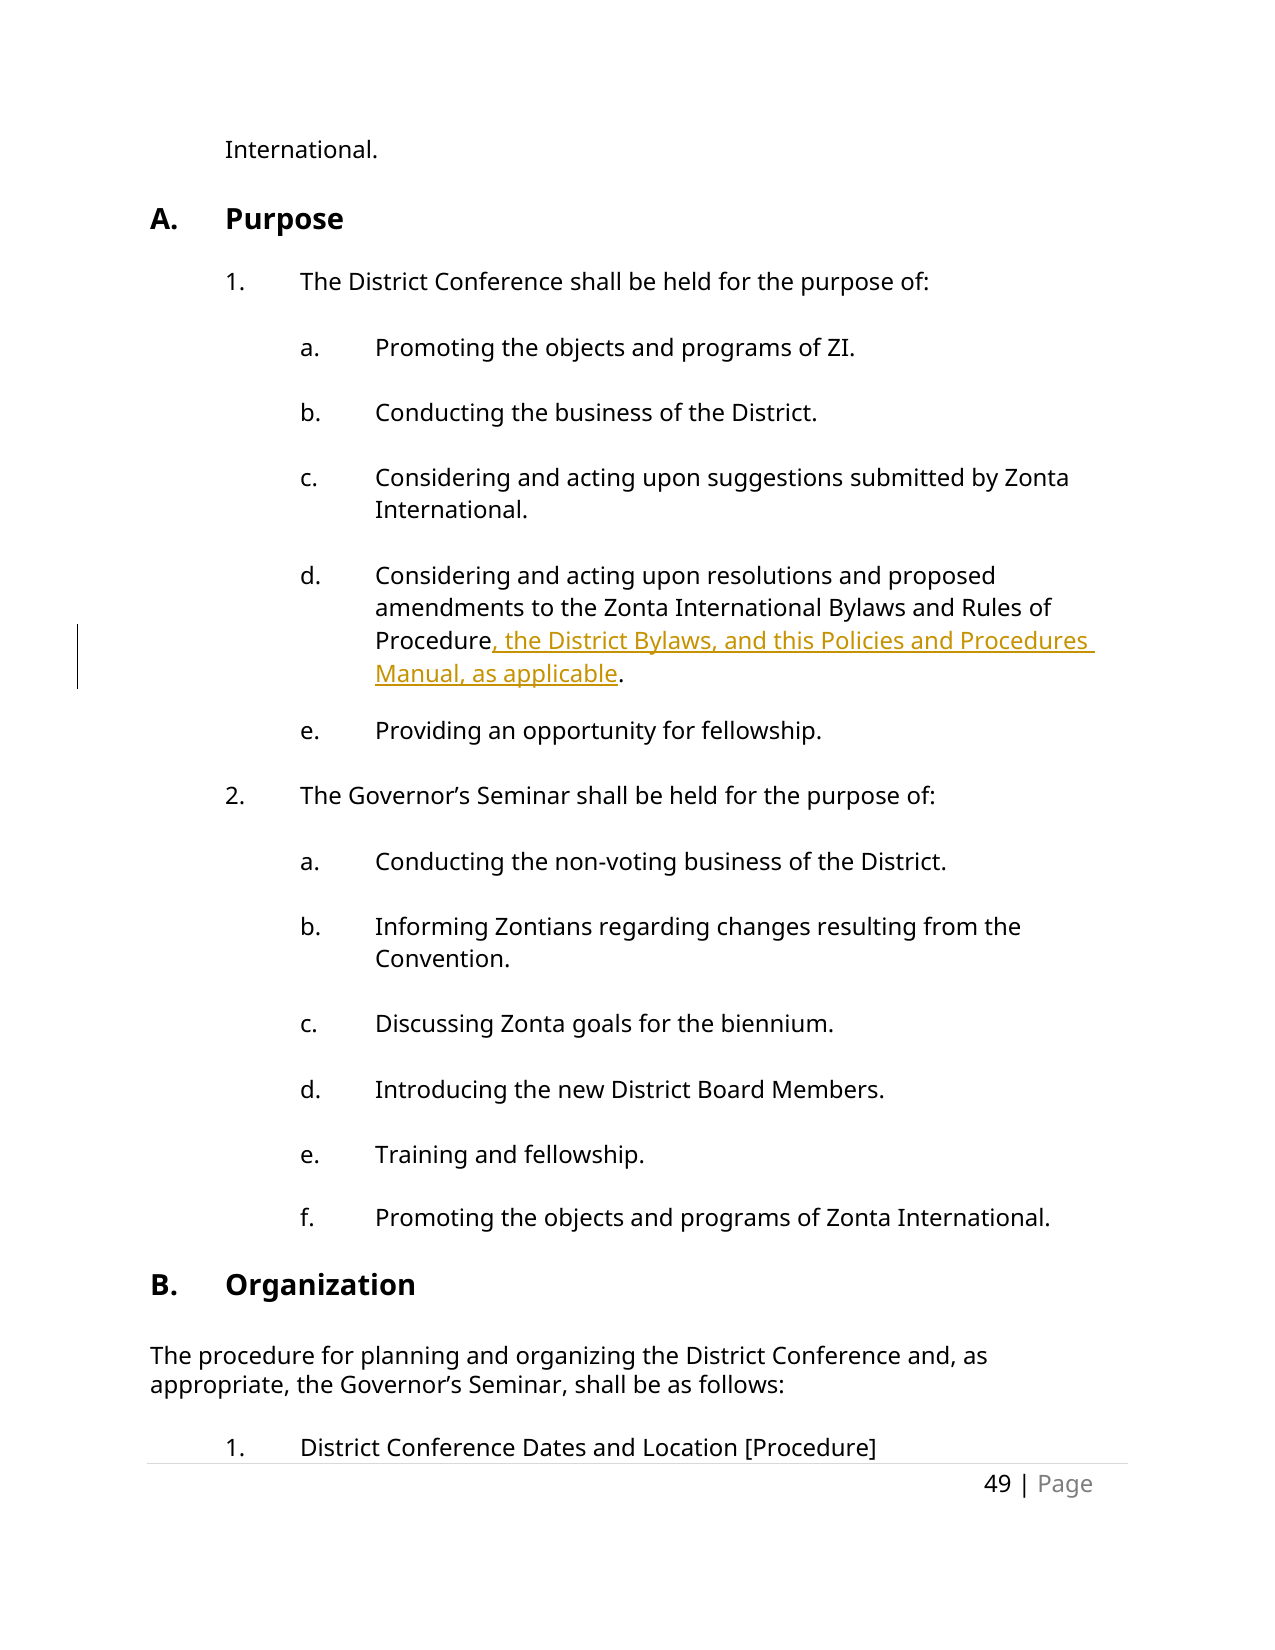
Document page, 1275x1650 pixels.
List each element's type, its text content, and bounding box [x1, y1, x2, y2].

list The Governor’s Seminar shall be held for the purpose of: [225, 779, 1239, 812]
list Conducting the non-voting business of the District. [300, 844, 1239, 877]
text The procedure for planning and organizing the District Conference and, as [150, 1342, 1239, 1371]
list Promoting the objects and programs of ZI. [300, 330, 1239, 363]
list The District Conference shall be held for the purpose of: [225, 265, 1239, 298]
subtitle Organization [150, 1264, 1239, 1304]
list Training and fellowship. [300, 1138, 1239, 1170]
list District Conference Dates and Location [Procedure] [225, 1430, 1239, 1463]
list Conducting the business of the District. [300, 396, 1239, 428]
list Considering and acting upon suggestions submitted by Zonta International. [300, 461, 1115, 526]
list Discussing Zonta goals for the biennium. [300, 1007, 1239, 1040]
text appropriate, the Governor’s Seminar, shall be as follows: [150, 1371, 1239, 1400]
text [225, 133, 1102, 166]
list Promoting the objects and programs of Zonta International. [300, 1201, 1239, 1234]
list Introducing the new District Board Members. [300, 1072, 1239, 1105]
list Providing an opportunity for fellowship. [300, 714, 1239, 747]
list Considering and acting upon resolutions and proposed amendments to the Zonta International Bylaws and Rules of Procedure. [300, 558, 1104, 689]
list Informing Zontians regarding changes resulting from the Convention. [300, 909, 1063, 975]
subtitle Purpose [150, 198, 1239, 238]
